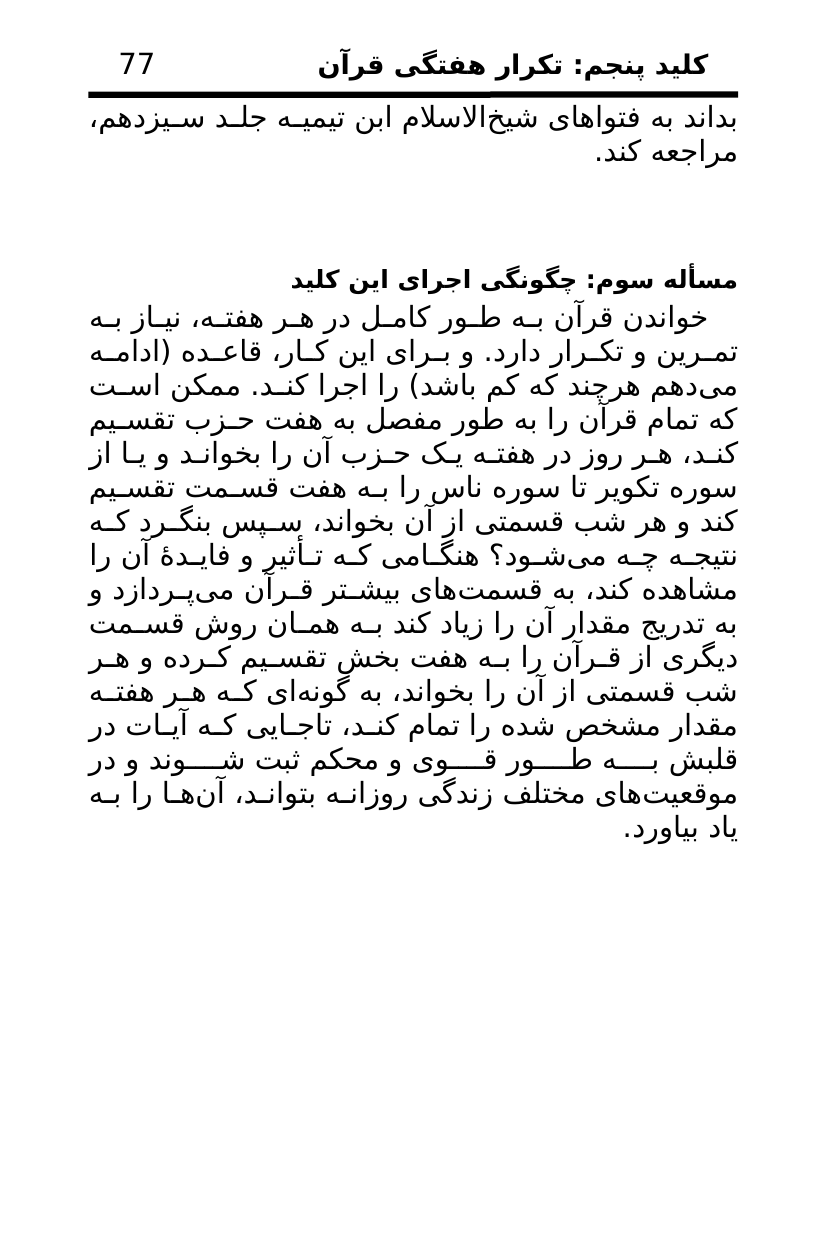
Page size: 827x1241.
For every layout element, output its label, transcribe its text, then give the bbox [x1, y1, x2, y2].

text مسأله سوم: چگونگی اجرای این کلید [89, 265, 738, 294]
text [89, 100, 738, 168]
text خواندن قرآن به طور کامل در هر هفته، نیاز به تمرین و تکرار دارد. و برای این کار، قاعده (ادامه می‌دهم هرچند که کم باشد) را اجرا کند. ممکن است که تمام قرآن را به طور مفصل به هفت حزب تقسیم کند، هر روز در هفته یک حزب آن را بخواند و یا از سوره تکویر تا سوره ناس را به هفت قسمت تقسیم کند و هر شب قسمتی از آن بخواند، سپس بنگرد که نتیجه چه می‌شود؟ هنگامی که تأثیر و فایدۀ آن را مشاهده کند، به قسمت‌های بیشتر قرآن می‌پردازد و به تدریج مقدار آن را زیاد کند به همان روش قسمت دیگری از قرآن را به هفت بخش تقسیم کرده و هر شب قسمتی از آن را بخواند، به گونه‌ای که هر هفته مقدار مشخص شده را تمام کند، تاجایی که آیات در قلبش به طور قوی و محکم ثبت شوند و در موقعیت‌های مختلف زندگی روزانه بتواند، آن‌ها را به یاد بیاورد. [89, 301, 738, 844]
